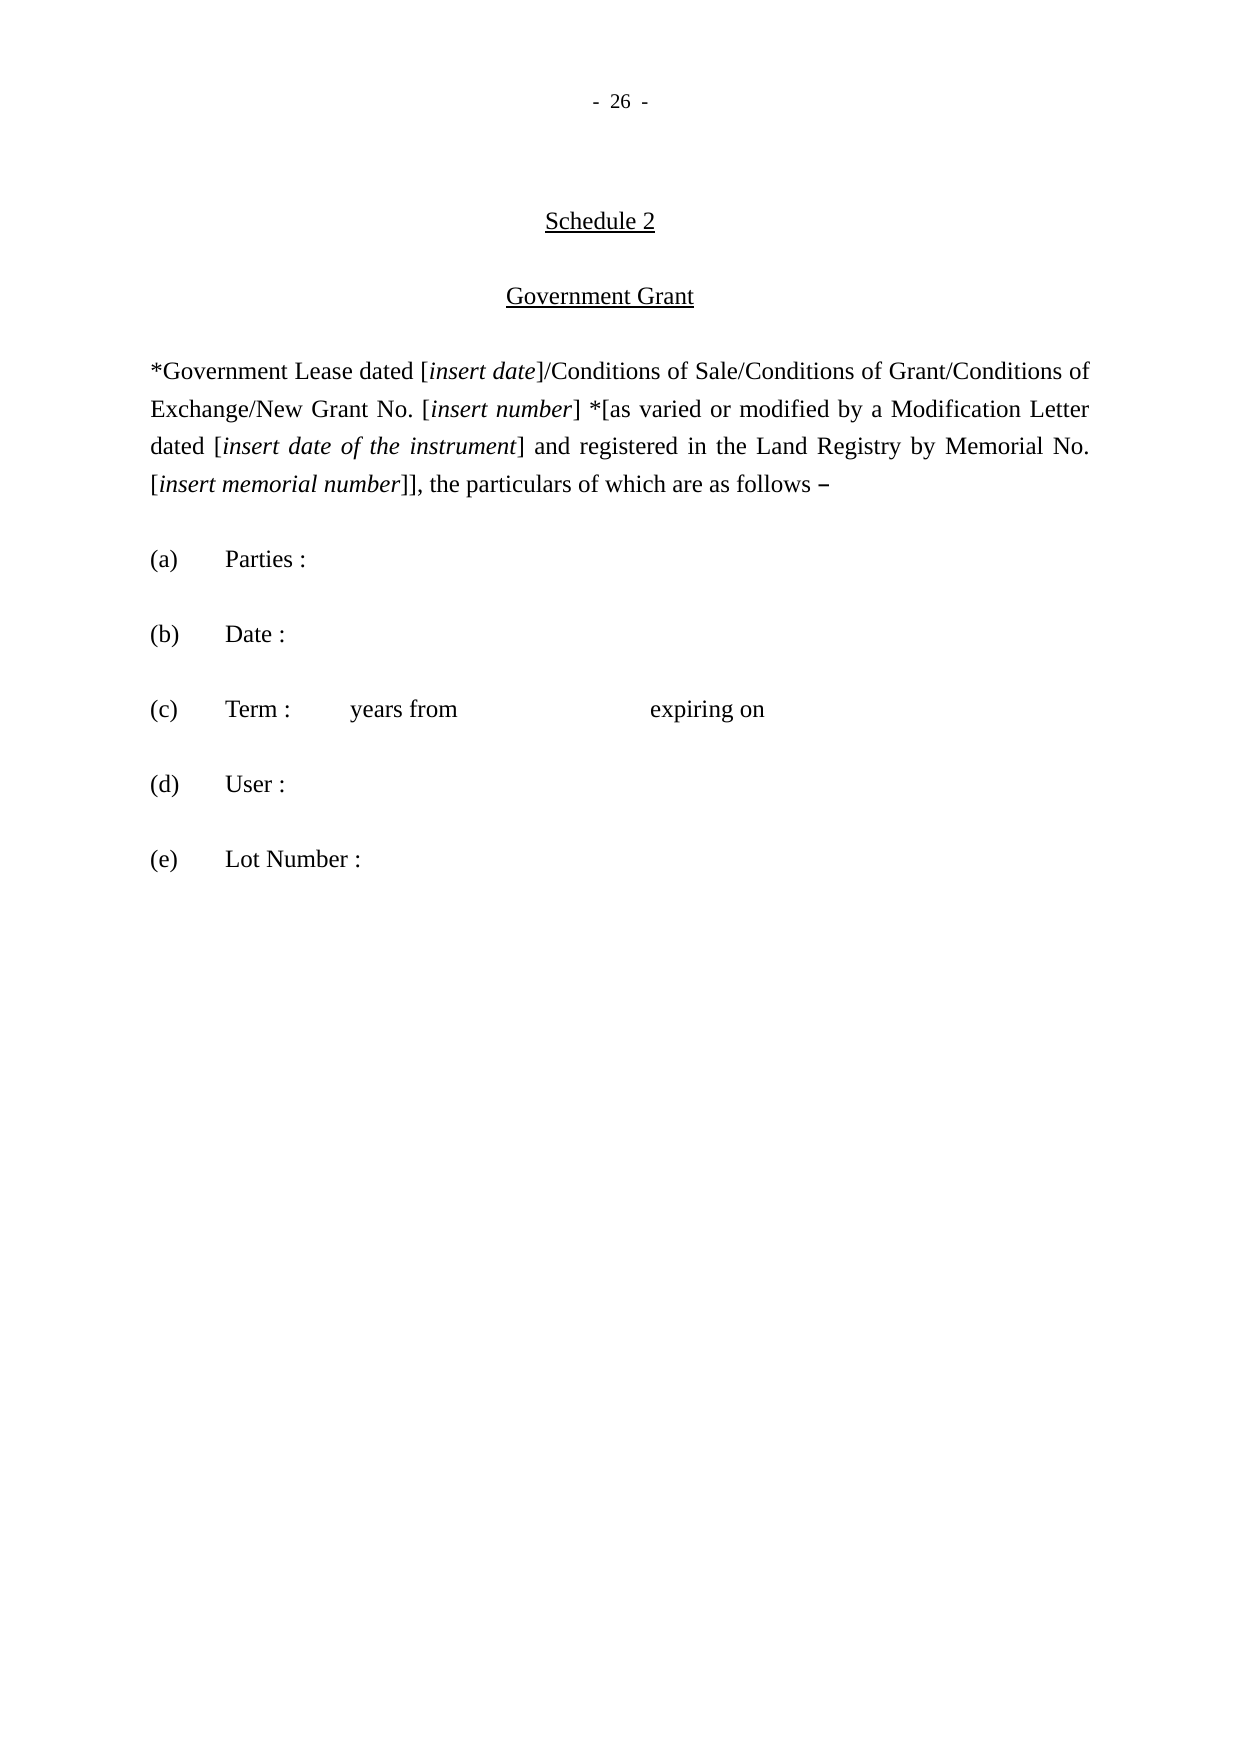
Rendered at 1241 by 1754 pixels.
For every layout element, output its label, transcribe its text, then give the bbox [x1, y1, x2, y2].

subtitle Government Grant [150, 277, 1050, 314]
text (a) Parties : [150, 539, 1050, 577]
text Schedule 2 [150, 202, 1050, 239]
text *Government Lease dated [insert date]/Conditions of Sale/Conditions of Grant/Conditions of Exchange/New Grant No. [insert number] *[as varied or modified by a Modification Letter dated [insert date of the instrument] and registered in the Land Registry by Memorial No. [insert memorial number]], the particulars of which are as follows – [150, 352, 1090, 502]
text (e) Lot Number : [150, 839, 1050, 877]
text (b) Date : [150, 614, 1050, 652]
text (c) Term : years from expiring on [150, 689, 1050, 727]
text (d) User : [150, 764, 1050, 802]
